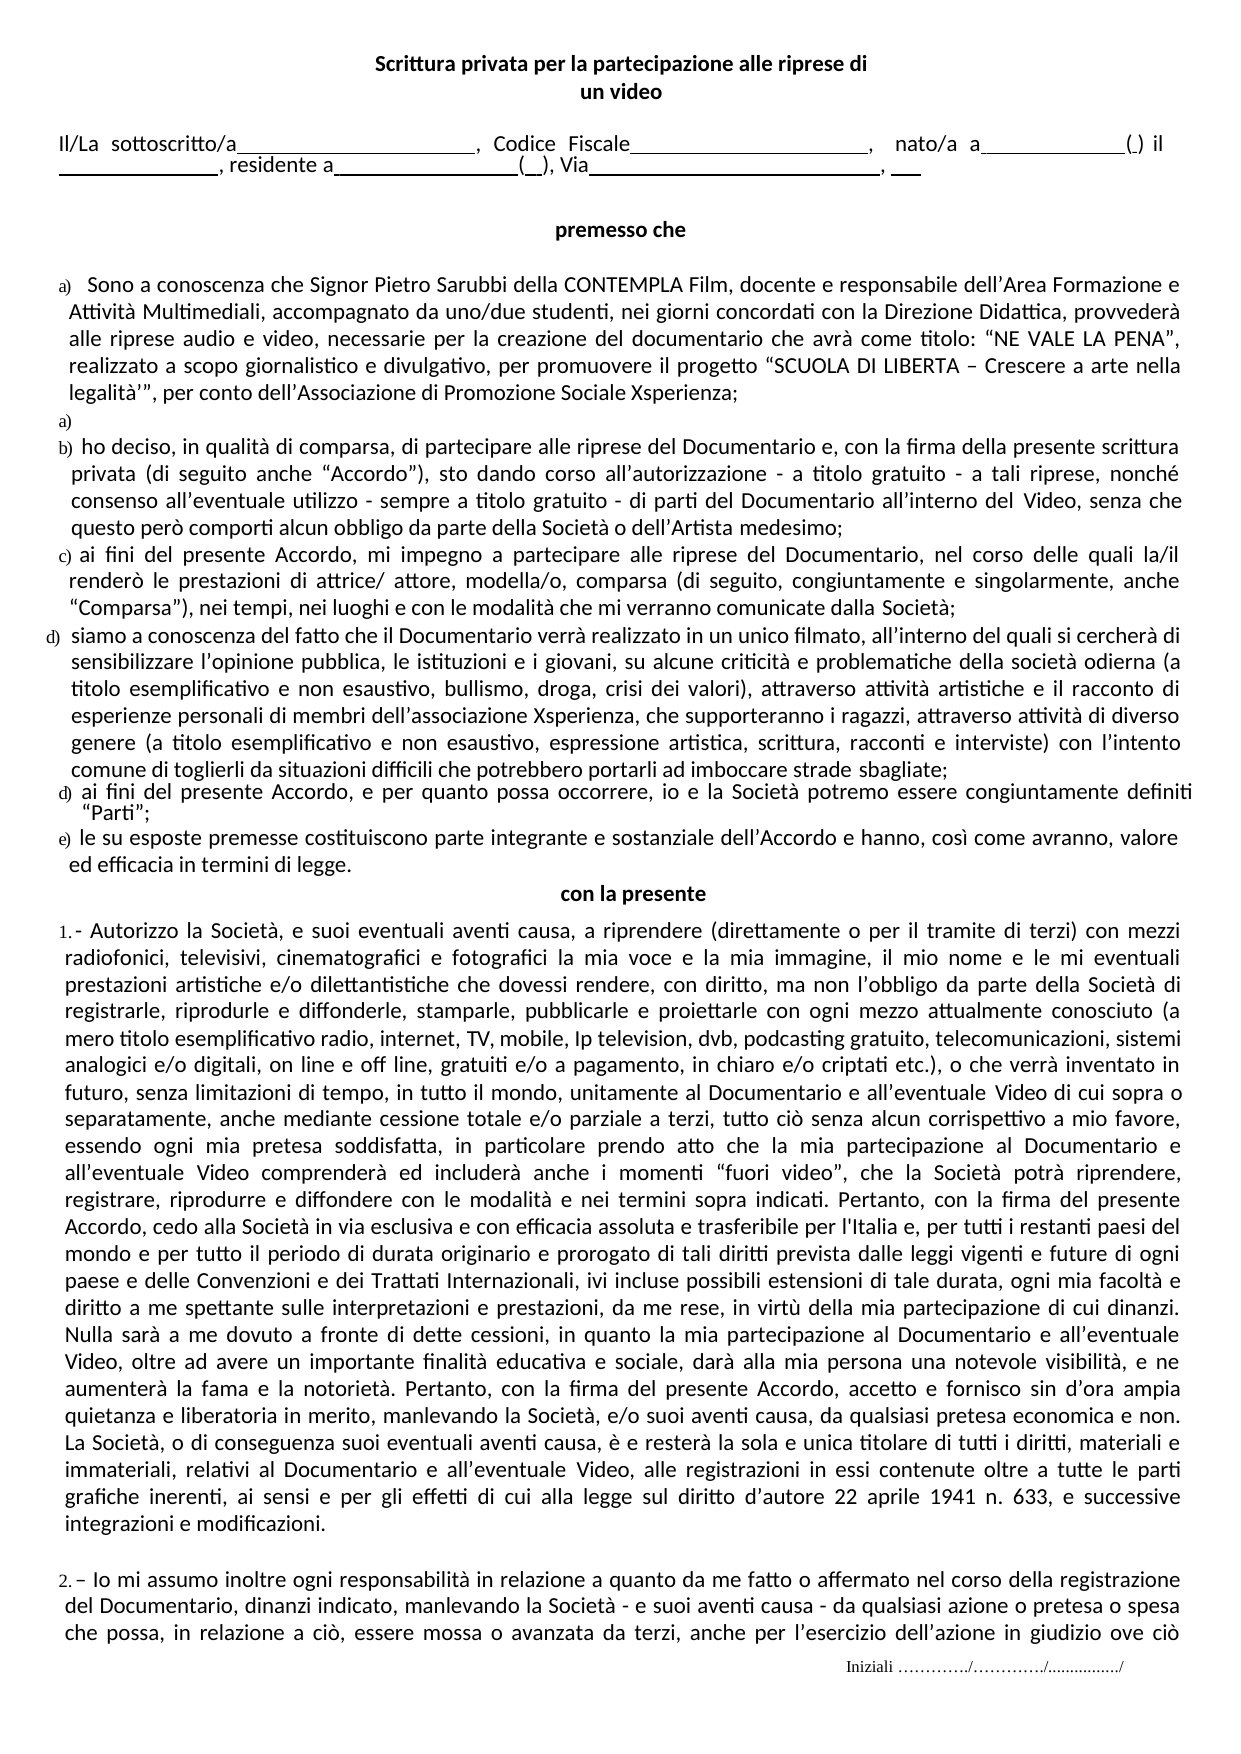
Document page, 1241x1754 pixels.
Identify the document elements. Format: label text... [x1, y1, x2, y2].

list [58, 1566, 1182, 1646]
list ai fini del presente Accordo, e per quanto possa occorrere, io e la Società potremo essere congiuntamente definiti “Parti”; [58, 783, 1194, 824]
text , residente a ( ), Via , [59, 155, 1194, 176]
list siamo a conoscenza del fatto che il Documentario verrà realizzato in un unico filmato, all’interno del quali si cercherà di sensibilizzare l’opinione pubblica, le istituzioni e i giovani, su alcune criticità e problematiche della società odierna (a titolo esemplificativo e non esaustivo, bullismo, droga, crisi dei valori), attraverso attività artistiche e il racconto di esperienze personali di membri dell’associazione Xsperienza, che supporteranno i ragazzi, attraverso attività di diverso genere (a titolo esemplificativo e non esaustivo, espressione artistica, scrittura, racconti e interviste) con l’intento comune di toglierli da situazioni difficili che potrebbero portarli ad imboccare strade sbagliate; [46, 622, 1182, 783]
subtitle Scrittura privata per la partecipazione alle riprese di un video [371, 49, 872, 105]
list le su esposte premesse costituiscono parte integrante e sostanziale dell’Accordo e hanno, così come avranno, valore ed efficacia in termini di legge. [58, 824, 1181, 878]
subtitle premesso che [369, 215, 872, 243]
list ai fini del presente Accordo, mi impegno a partecipare alle riprese del Documentario, nel corso delle quali la/il renderò le prestazioni di attrice/ attore, modella/o, comparsa (di seguito, congiuntamente e singolarmente, anche “Comparsa”), nei tempi, nei luoghi e con le modalità che mi verranno comunicate dalla Società; [58, 541, 1182, 622]
text Il/La sottoscritto/a , Codice Fiscale , nato/a a ( ) il [58, 134, 1194, 155]
list ho deciso, in qualità di comparsa, di partecipare alle riprese del Documentario e, con la firma della presente scrittura privata (di seguito anche “Accordo”), sto dando corso all’autorizzazione - a titolo gratuito - a tali riprese, nonché consenso all’eventuale utilizzo - sempre a titolo gratuito - di parti del Documentario all’interno del Video, senza che questo però comporti alcun obbligo da parte della Società o dell’Artista medesimo; [58, 433, 1182, 541]
subtitle con la presente [560, 879, 1194, 907]
list - Autorizzo la Società, e suoi eventuali aventi causa, a riprendere (direttamente o per il tramite di terzi) con mezzi radiofonici, televisivi, cinematografici e fotografici la mia voce e la mia immagine, il mio nome e le mi eventuali prestazioni artistiche e/o dilettantistiche che dovessi rendere, con diritto, ma non l’obbligo da parte della Società di registrarle, riprodurle e diffonderle, stamparle, pubblicarle e proiettarle con ogni mezzo attualmente conosciuto (a mero titolo esemplificativo radio, internet, TV, mobile, Ip television, dvb, podcasting gratuito, telecomunicazioni, sistemi analogici e/o digitali, on line e off line, gratuiti e/o a pagamento, in chiaro e/o criptati etc.), o che verrà inventato in futuro, senza limitazioni di tempo, in tutto il mondo, unitamente al Documentario e all’eventuale Video di cui sopra o separatamente, anche mediante cessione totale e/o parziale a terzi, tutto ciò senza alcun corrispettivo a mio favore, essendo ogni mia pretesa soddisfatta, in particolare prendo atto che la mia partecipazione al Documentario e all’eventuale Video comprenderà ed includerà anche i momenti “fuori video”, che la Società potrà riprendere, registrare, riprodurre e diffondere con le modalità e nei termini sopra indicati. Pertanto, con la firma del presente Accordo, cedo alla Società in via esclusiva e con efficacia assoluta e trasferibile per l'Italia e, per tutti i restanti paesi del mondo e per tutto il periodo di durata originario e prorogato di tali diritti prevista dalle leggi vigenti e future di ogni paese e delle Convenzioni e dei Trattati Internazionali, ivi incluse possibili estensioni di tale durata, ogni mia facoltà e diritto a me spettante sulle interpretazioni e prestazioni, da me rese, in virtù della mia partecipazione di cui dinanzi. Nulla sarà a me dovuto a fronte di dette cessioni, in quanto la mia partecipazione al Documentario e all’eventuale Video, oltre ad avere un importante finalità educativa e sociale, darà alla mia persona una notevole visibilità, e ne aumenterà la fama e la notorietà. Pertanto, con la firma del presente Accordo, accetto e fornisco sin d’ora ampia quietanza e liberatoria in merito, manlevando la Società, e/o suoi aventi causa, da qualsiasi pretesa economica e non. La Società, o di conseguenza suoi eventuali aventi causa, è e resterà la sola e unica titolare di tutti i diritti, materiali e immateriali, relativi al Documentario e all’eventuale Video, alle registrazioni in essi contenute oltre a tutte le parti grafiche inerenti, ai sensi e per gli effetti di cui alla legge sul diritto d’autore 22 aprile 1941 n. 633, e successive integrazioni e modificazioni. [58, 917, 1183, 1537]
list Sono a conoscenza che Signor Pietro Sarubbi della CONTEMPLA Film, docente e responsabile dell’Area Formazione e Attività Multimediali, accompagnato da uno/due studenti, nei giorni concordati con la Direzione Didattica, provvederà alle riprese audio e video, necessarie per la creazione del documentario che avrà come titolo: “NE VALE LA PENA”, realizzato a scopo giornalistico e divulgativo, per promuovere il progetto “SCUOLA DI LIBERTA – Crescere a arte nella legalità’”, per conto dell’Associazione di Promozione Sociale Xsperienza; [58, 271, 1183, 406]
